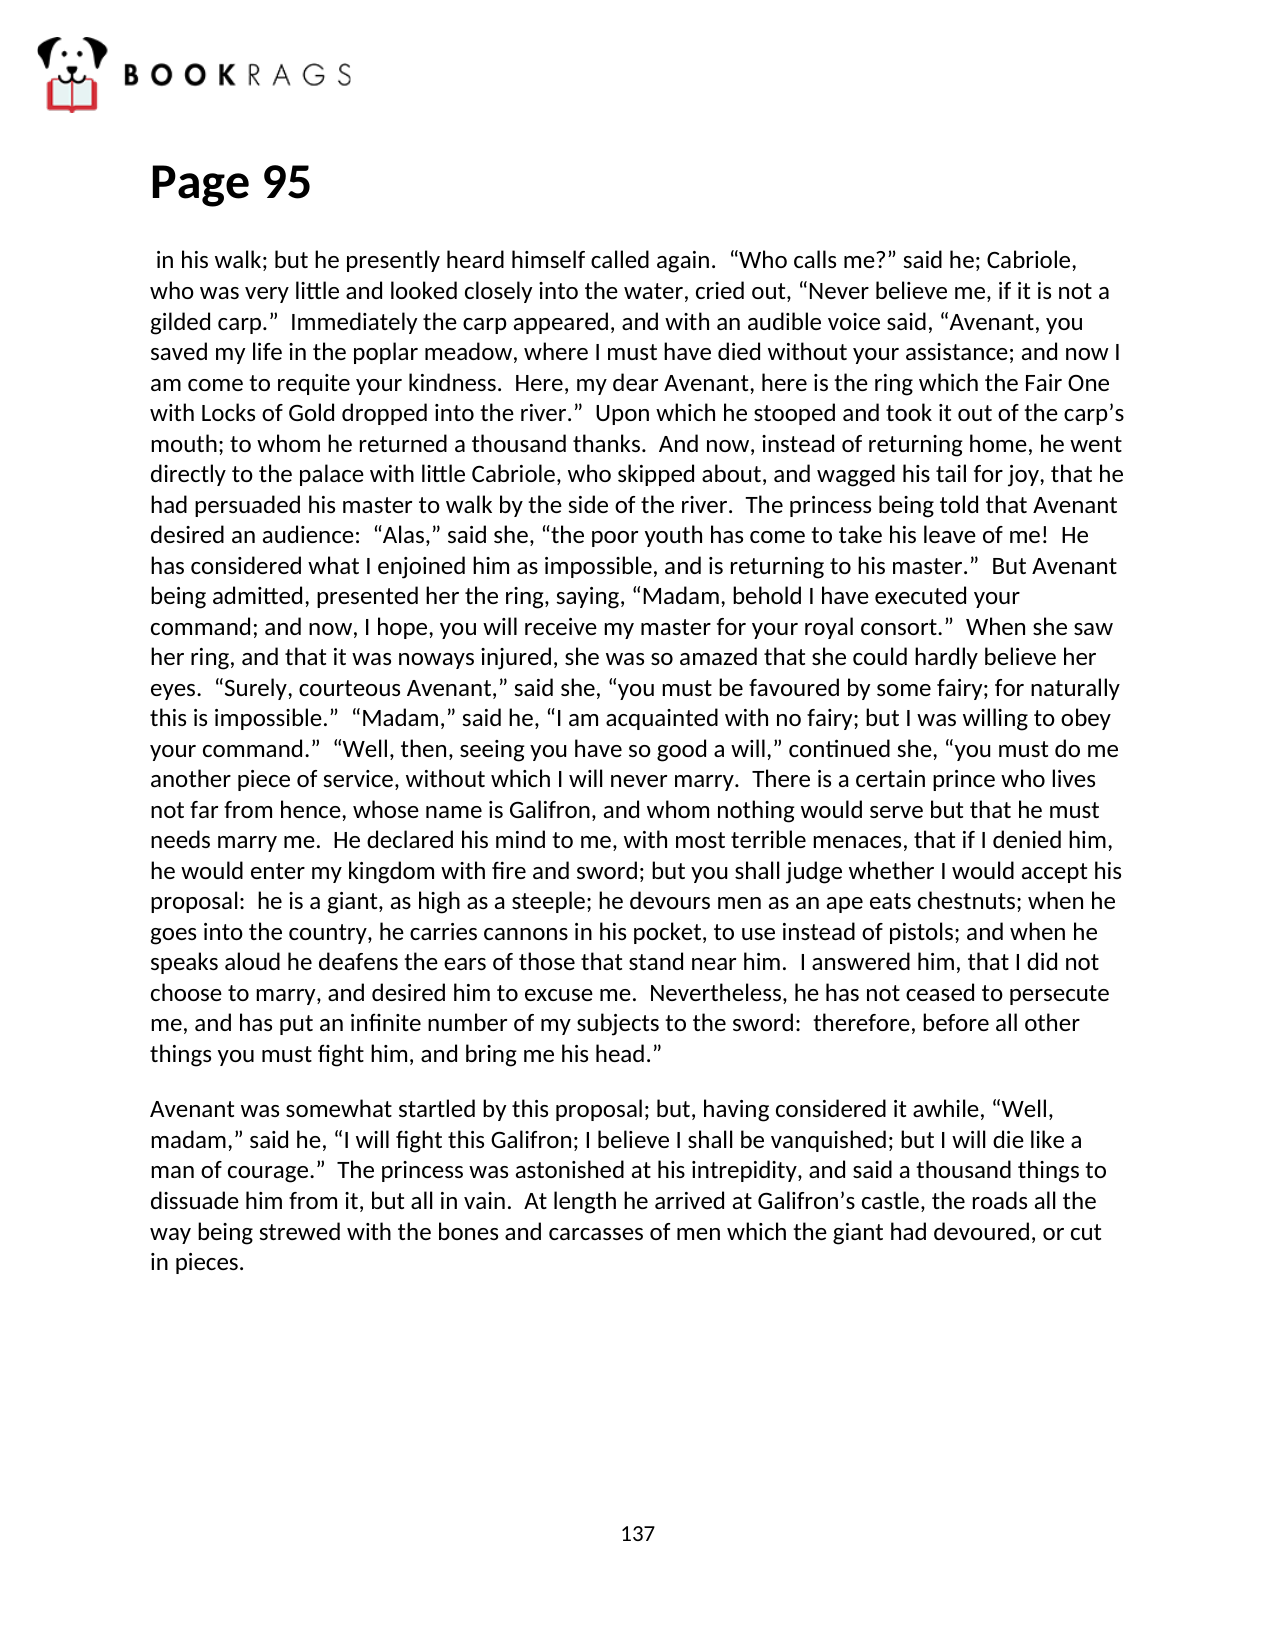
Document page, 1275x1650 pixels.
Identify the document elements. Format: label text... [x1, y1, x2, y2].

text in his walk; but he presently heard himself called again. “Who calls me?” said he; Cabriole, who was very little and looked closely into the water, cried out, “Never believe me, if it is not a gilded carp.” Immediately the carp appeared, and with an audible voice said, “Avenant, you saved my life in the poplar meadow, where I must have died without your assistance; and now I am come to requite your kindness. Here, my dear Avenant, here is the ring which the Fair One with Locks of Gold dropped into the river.” Upon which he stooped and took it out of the carp’s mouth; to whom he returned a thousand thanks. And now, instead of returning home, he went directly to the palace with little Cabriole, who skipped about, and wagged his tail for joy, that he had persuaded his master to walk by the side of the river. The princess being told that Avenant desired an audience: “Alas,” said she, “the poor youth has come to take his leave of me! He has considered what I enjoined him as impossible, and is returning to his master.” But Avenant being admitted, presented her the ring, saying, “Madam, behold I have executed your command; and now, I hope, you will receive my master for your royal consort.” When she saw her ring, and that it was noways injured, she was so amazed that she could hardly believe her eyes. “Surely, courteous Avenant,” said she, “you must be favoured by some fairy; for naturally this is impossible.” “Madam,” said he, “I am acquainted with no fairy; but I was willing to obey your command.” “Well, then, seeing you have so good a will,” continued she, “you must do me another piece of service, without which I will never marry. There is a certain prince who lives not far from hence, whose name is Galifron, and whom nothing would serve but that he must needs marry me. He declared his mind to me, with most terrible menaces, that if I denied him, he would enter my kingdom with fire and sword; but you shall judge whether I would accept his proposal: he is a giant, as high as a steeple; he devours men as an ape eats chestnuts; when he goes into the country, he carries cannons in his pocket, to use instead of pistols; and when he speaks aloud he deafens the ears of those that stand near him. I answered him, that I did not choose to marry, and desired him to excuse me. Nevertheless, he has not ceased to persecute me, and has put an infinite number of my subjects to the sword: therefore, before all other things you must fight him, and bring me his head.” [150, 244, 1125, 1069]
text Page 95 [150, 150, 1125, 211]
picture [37, 37, 351, 113]
text Avenant was somewhat startled by this proposal; but, having considered it awhile, “Well, madam,” said he, “I will fight this Galifron; I believe I shall be vanquished; but I will die like a man of courage.” The princess was astonished at his intrepidity, and said a thousand things to dissuade him from it, but all in vain. At length he arrived at Galifron’s castle, the roads all the way being strewed with the bones and carcasses of men which the giant had devoured, or cut in pieces. [150, 1094, 1125, 1277]
